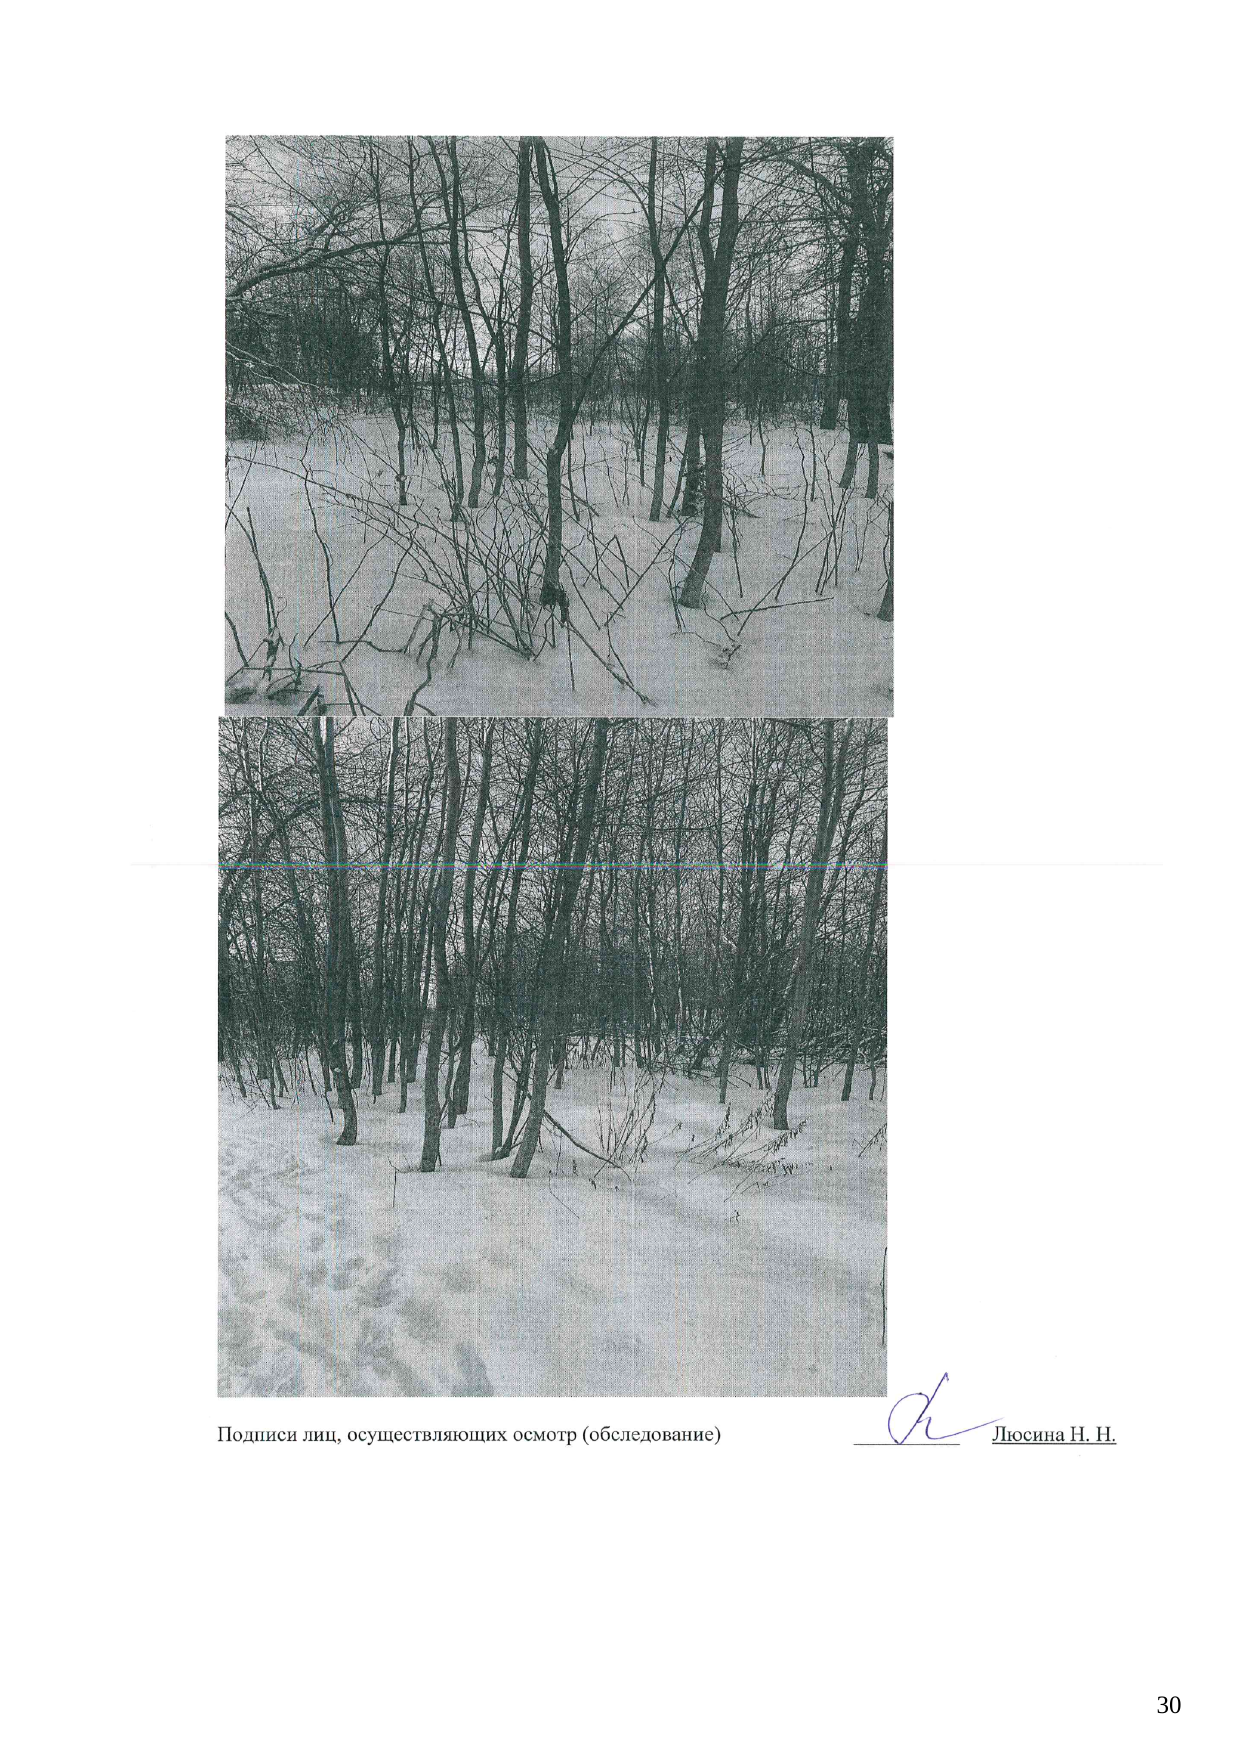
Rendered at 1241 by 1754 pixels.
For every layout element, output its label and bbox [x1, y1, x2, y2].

picture [120, 91, 1181, 1592]
